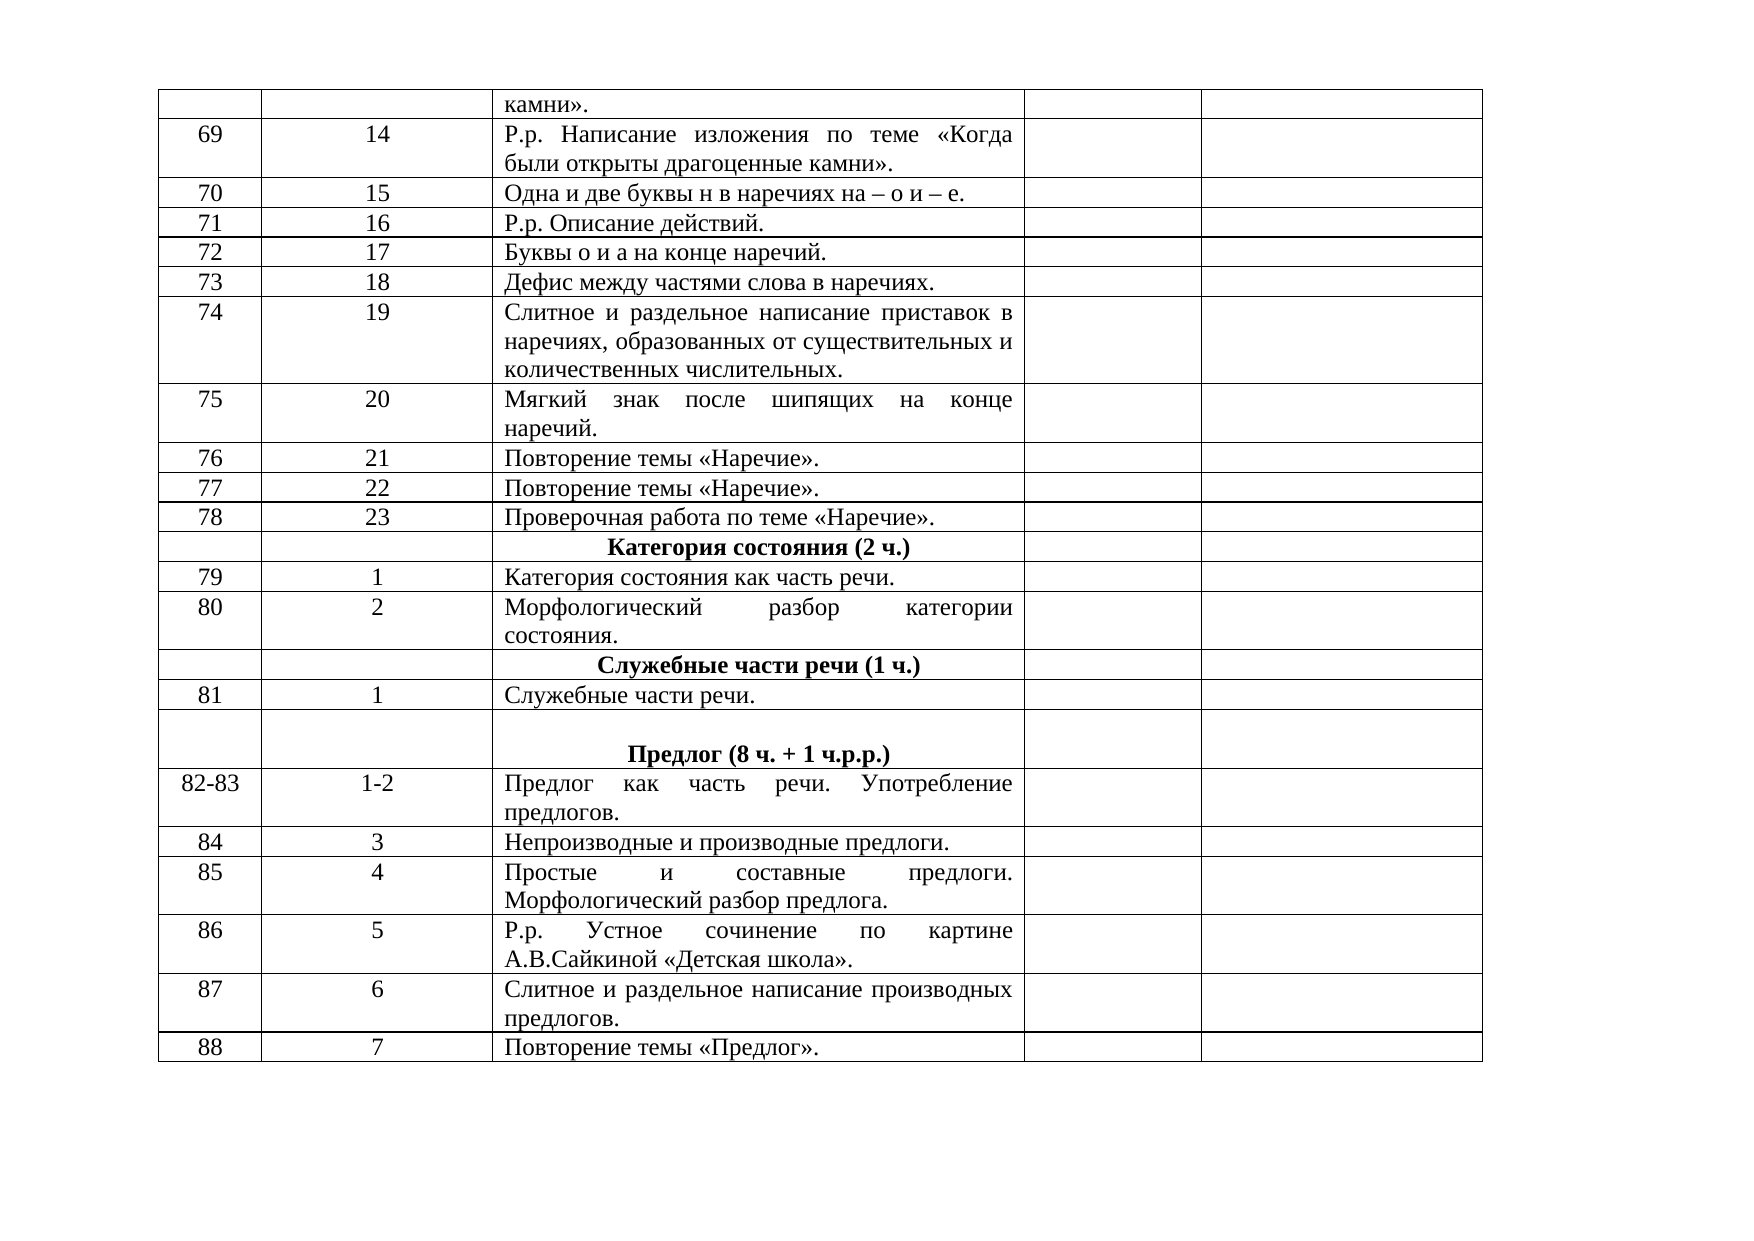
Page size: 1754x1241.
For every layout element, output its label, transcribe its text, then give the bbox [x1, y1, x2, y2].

table_cell [1025, 532, 1201, 561]
table_cell [1202, 974, 1482, 1031]
table_cell Дефис между частями слова в наречиях. [493, 267, 1024, 296]
table_cell Предлог (8 ч. + 1 ч.р.р.) [493, 710, 1024, 767]
table_cell 15 [262, 178, 492, 207]
table_cell [1025, 178, 1201, 207]
table_cell Слитное и раздельное написание приставок в наречиях, образованных от существительных и количественных числительных. [493, 297, 1024, 383]
table_cell [1025, 384, 1201, 442]
table_cell 71 [159, 208, 261, 236]
table_cell [1025, 443, 1201, 472]
table_cell [1025, 119, 1201, 177]
table_cell [1202, 857, 1482, 914]
table_cell 78 [159, 503, 261, 531]
table_cell 17 [262, 238, 492, 266]
table_cell Морфологический разбор категории состояния. [493, 592, 1024, 649]
table_cell Проверочная работа по теме «Наречие». [493, 503, 1024, 531]
table_cell 21 [262, 443, 492, 472]
table_cell [1025, 267, 1201, 296]
table_cell [1202, 384, 1482, 442]
table_cell [1202, 532, 1482, 561]
table_cell Служебные части речи. [493, 680, 1024, 709]
table_cell 2 [262, 592, 492, 649]
table_cell 76 [159, 443, 261, 472]
table_cell 5 [262, 915, 492, 973]
table_cell Простые и составные предлоги. Морфологический разбор предлога. [493, 857, 1024, 914]
table_cell [1202, 915, 1482, 973]
table_cell 23 [262, 503, 492, 531]
table_cell [1202, 503, 1482, 531]
table_cell Буквы о и а на конце наречий. [493, 238, 1024, 266]
table_cell [1202, 827, 1482, 856]
table_cell [1025, 1033, 1201, 1061]
table_cell [1202, 297, 1482, 383]
table_cell [262, 650, 492, 679]
table_cell [1202, 1033, 1482, 1061]
table_cell [1202, 592, 1482, 649]
table_cell 1 [262, 562, 492, 591]
table_cell 22 [262, 473, 492, 501]
table_cell [1025, 473, 1201, 501]
table_cell [1202, 473, 1482, 501]
table_cell 73 [159, 267, 261, 296]
table_cell Слитное и раздельное написание производных предлогов. [493, 974, 1024, 1031]
table_cell 87 [159, 974, 261, 1031]
table_cell 20 [262, 384, 492, 442]
table_cell Повторение темы «Наречие». [493, 473, 1024, 501]
table_cell [1202, 443, 1482, 472]
table_cell 79 [159, 562, 261, 591]
table_cell [1202, 680, 1482, 709]
table_cell 4 [262, 857, 492, 914]
table_cell [1202, 650, 1482, 679]
table_cell [1025, 90, 1201, 118]
table_cell [1025, 650, 1201, 679]
table_cell 1 [262, 680, 492, 709]
table_cell Служебные части речи (1 ч.) [493, 650, 1024, 679]
table_cell Непроизводные и производные предлоги. [493, 827, 1024, 856]
table_cell 72 [159, 238, 261, 266]
table_cell [1025, 974, 1201, 1031]
table_cell [159, 650, 261, 679]
table_cell 3 [262, 827, 492, 856]
table_cell 70 [159, 178, 261, 207]
table_cell Категория состояния (2 ч.) [493, 532, 1024, 561]
table_cell [1025, 503, 1201, 531]
table_cell 86 [159, 915, 261, 973]
table_cell [1025, 710, 1201, 767]
table_cell [1202, 562, 1482, 591]
table_cell 1-2 [262, 769, 492, 826]
table_cell [1025, 857, 1201, 914]
table_cell [1202, 238, 1482, 266]
table_cell Р.р. Написание изложения по теме «Когда были открыты драгоценные камни». [493, 119, 1024, 177]
table_cell 85 [159, 857, 261, 914]
table_cell [1202, 267, 1482, 296]
table_cell [1025, 592, 1201, 649]
table_cell 18 [262, 267, 492, 296]
table_cell 88 [159, 1033, 261, 1061]
table_cell [1025, 297, 1201, 383]
table_cell Р.р. Устное сочинение по картине А.В.Сайкиной «Детская школа». [493, 915, 1024, 973]
table_cell Предлог как часть речи. Употребление предлогов. [493, 769, 1024, 826]
table_cell 68 [159, 90, 261, 118]
table_cell 75 [159, 384, 261, 442]
table_cell [1025, 208, 1201, 236]
table_cell [1202, 178, 1482, 207]
table_cell Одна и две буквы н в наречиях на – о и – е. [493, 178, 1024, 207]
table_cell [1025, 562, 1201, 591]
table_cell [493, 90, 1024, 118]
table_cell [1202, 769, 1482, 826]
table_cell 80 [159, 592, 261, 649]
table_cell Р.р. Описание действий. [493, 208, 1024, 236]
table_cell 13 [262, 90, 492, 118]
table_cell 74 [159, 297, 261, 383]
table_cell [1025, 827, 1201, 856]
table_cell [1202, 119, 1482, 177]
table_cell 6 [262, 974, 492, 1031]
table_cell 19 [262, 297, 492, 383]
table_cell 7 [262, 1033, 492, 1061]
table_cell Повторение темы «Предлог». [493, 1033, 1024, 1061]
table_cell [1025, 769, 1201, 826]
table_cell [1202, 710, 1482, 767]
table_cell Категория состояния как часть речи. [493, 562, 1024, 591]
table_cell 14 [262, 119, 492, 177]
table_cell [262, 710, 492, 767]
table_cell [1025, 680, 1201, 709]
table_cell Повторение темы «Наречие». [493, 443, 1024, 472]
table_cell 77 [159, 473, 261, 501]
table_cell [1025, 238, 1201, 266]
table_cell 82-83 [159, 769, 261, 826]
table_cell [262, 532, 492, 561]
table_cell Мягкий знак после шипящих на конце наречий. [493, 384, 1024, 442]
table_cell 16 [262, 208, 492, 236]
table_cell 81 [159, 680, 261, 709]
table_cell 69 [159, 119, 261, 177]
table_cell [159, 532, 261, 561]
table_cell [159, 710, 261, 767]
table_cell [1025, 915, 1201, 973]
table_cell [1202, 208, 1482, 236]
table_cell 84 [159, 827, 261, 856]
table_cell [1202, 90, 1482, 118]
